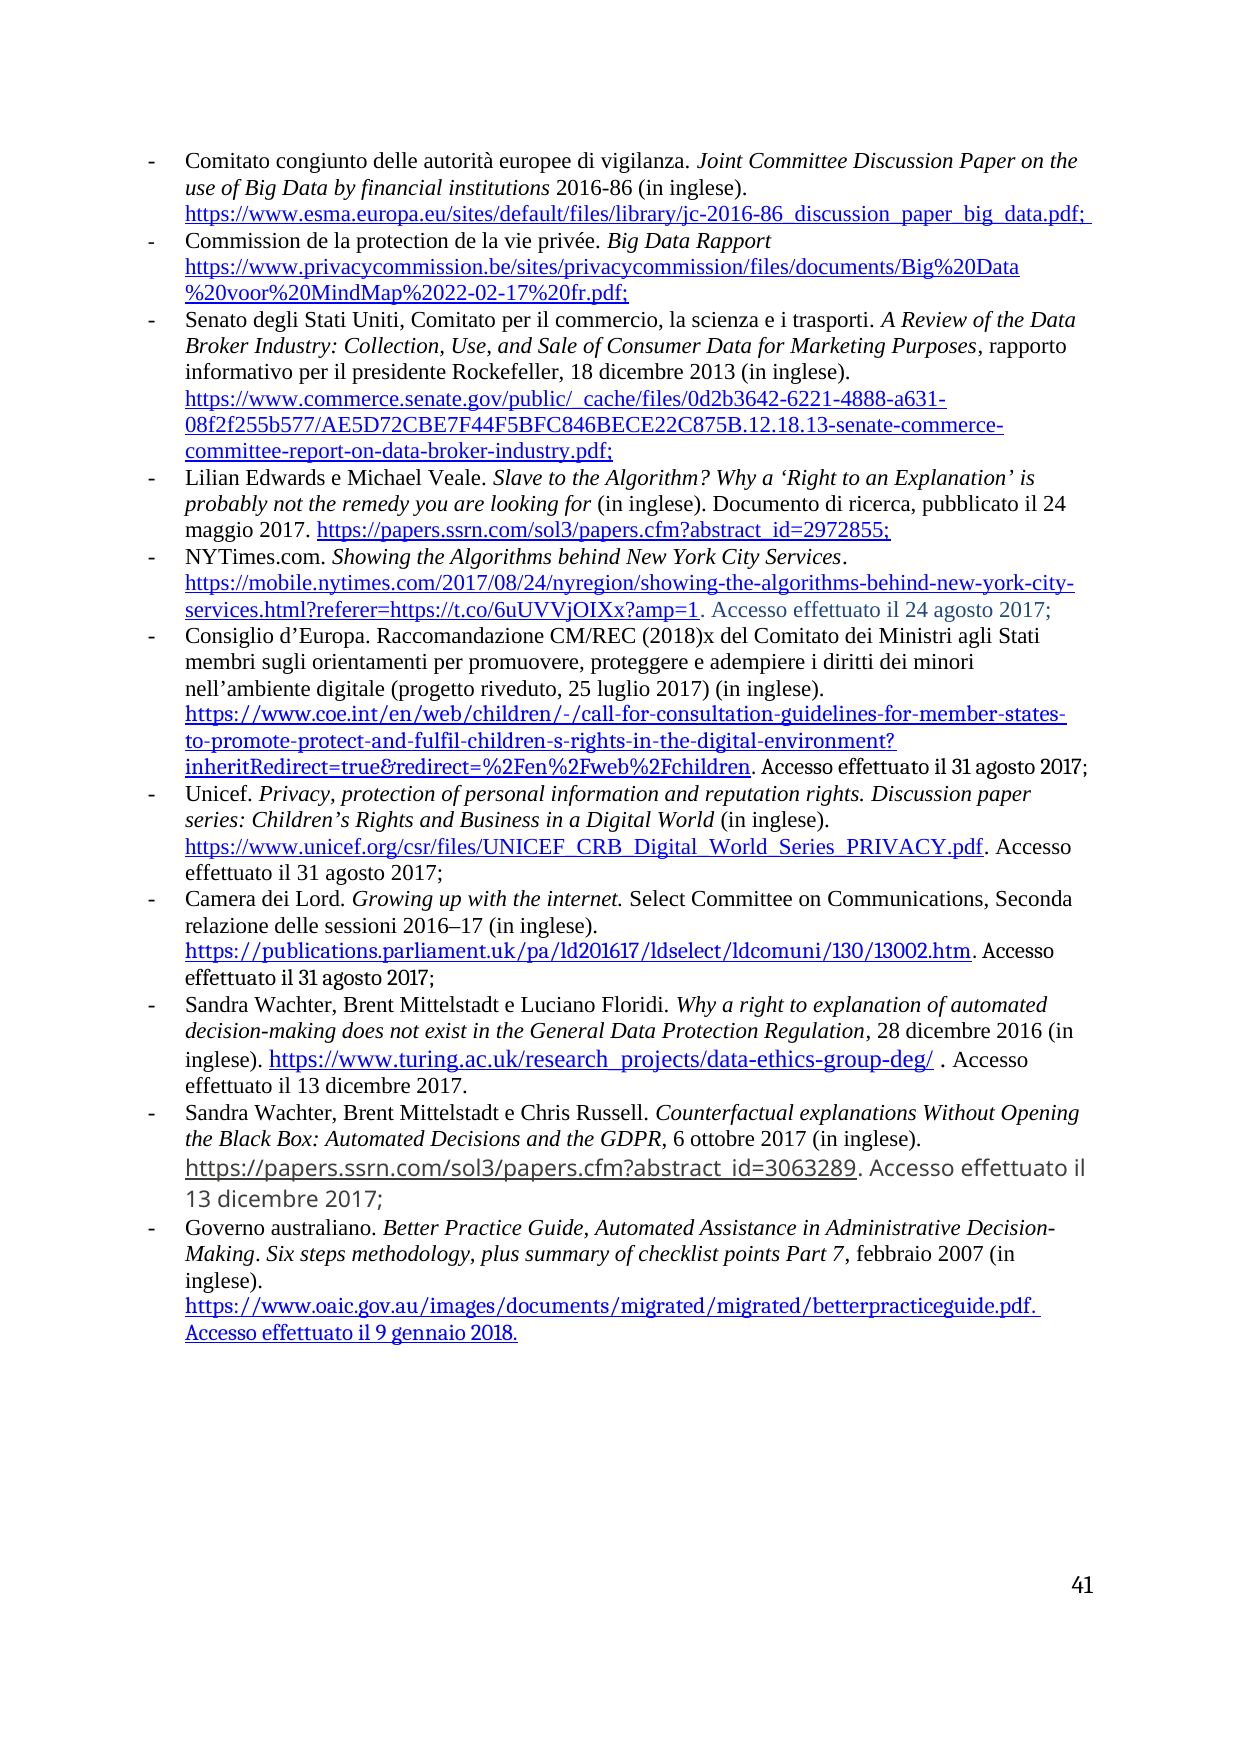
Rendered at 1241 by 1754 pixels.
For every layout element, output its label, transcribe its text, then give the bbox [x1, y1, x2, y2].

list Sandra Wachter, Brent Mittelstadt e Chris Russell. Counterfactual explanations Without Opening the Black Box: Automated Decisions and the GDPR, 6 ottobre 2017 (in inglese). https://papers.ssrn.com/sol3/papers.cfm?abstract_id=3063289. Accesso effettuato il 13 dicembre 2017; [148, 1099, 1093, 1214]
list Sandra Wachter, Brent Mittelstadt e Luciano Floridi. Why a right to explanation of automated decision-making does not exist in the General Data Protection Regulation, 28 dicembre 2016 (in inglese). https://www.turing.ac.uk/research_projects/data-ethics-group-deg/ . Accesso effettuato il 13 dicembre 2017. [148, 991, 1093, 1099]
list Lilian Edwards e Michael Veale. Slave to the Algorithm? Why a ‘Right to an Explanation’ is probably not the remedy you are looking for (in inglese). Documento di ricerca, pubblicato il 24 maggio 2017. https://papers.ssrn.com/sol3/papers.cfm?abstract_id=2972855; [148, 464, 1093, 543]
list Comitato congiunto delle autorità europee di vigilanza. Joint Committee Discussion Paper on the use of Big Data by financial institutions 2016-86 (in inglese). https://www.esma.europa.eu/sites/default/files/library/jc-2016-86_discussion_paper_big_data.pdf; [148, 148, 1093, 227]
list NYTimes.com. Showing the Algorithms behind New York City Services. https://mobile.nytimes.com/2017/08/24/nyregion/showing-the-algorithms-behind-new-york-city-services.html?referer=https://t.co/6uUVVjOIXx?amp=1. Accesso effettuato il 24 agosto 2017; [148, 543, 1093, 622]
list Governo australiano. Better Practice Guide, Automated Assistance in Administrative Decision-Making. Six steps methodology, plus summary of checklist points Part 7, febbraio 2007 (in inglese). https://www.oaic.gov.au/images/documents/migrated/migrated/betterpracticeguide.pdf. Accesso effettuato il 9 gennaio 2018. [148, 1214, 1093, 1346]
list Camera dei Lord. Growing up with the internet. Select Committee on Communications, Seconda relazione delle sessioni 2016–17 (in inglese). https://publications.parliament.uk/pa/ld201617/ldselect/ldcomuni/130/13002.htm. Accesso effettuato il 31 agosto 2017; [148, 886, 1093, 991]
list Unicef. Privacy, protection of personal information and reputation rights. Discussion paper series: Children’s Rights and Business in a Digital World (in inglese). https://www.unicef.org/csr/files/UNICEF_CRB_Digital_World_Series_PRIVACY.pdf. Accesso effettuato il 31 agosto 2017; [148, 780, 1093, 886]
list Commission de la protection de la vie privée. Big Data Rapport https://www.privacycommission.be/sites/privacycommission/files/documents/Big%20Data%20voor%20MindMap%2022-02-17%20fr.pdf; [148, 227, 1093, 306]
list Consiglio d’Europa. Raccomandazione CM/REC (2018)x del Comitato dei Ministri agli Stati membri sugli orientamenti per promuovere, proteggere e adempiere i diritti dei minori nell’ambiente digitale (progetto riveduto, 25 luglio 2017) (in inglese). https://www.coe.int/en/web/children/-/call-for-consultation-guidelines-for-member-states-to-promote-protect-and-fulfil-children-s-rights-in-the-digital-environment?inheritRedirect=true&redirect=%2Fen%2Fweb%2Fchildren. Accesso effettuato il 31 agosto 2017; [148, 622, 1093, 780]
list Senato degli Stati Uniti, Comitato per il commercio, la scienza e i trasporti. A Review of the Data Broker Industry: Collection, Use, and Sale of Consumer Data for Marketing Purposes, rapporto informativo per il presidente Rockefeller, 18 dicembre 2013 (in inglese). https://www.commerce.senate.gov/public/_cache/files/0d2b3642-6221-4888-a631-08f2f255b577/AE5D72CBE7F44F5BFC846BECE22C875B.12.18.13-senate-commerce-committee-report-on-data-broker-industry.pdf; [148, 306, 1093, 464]
